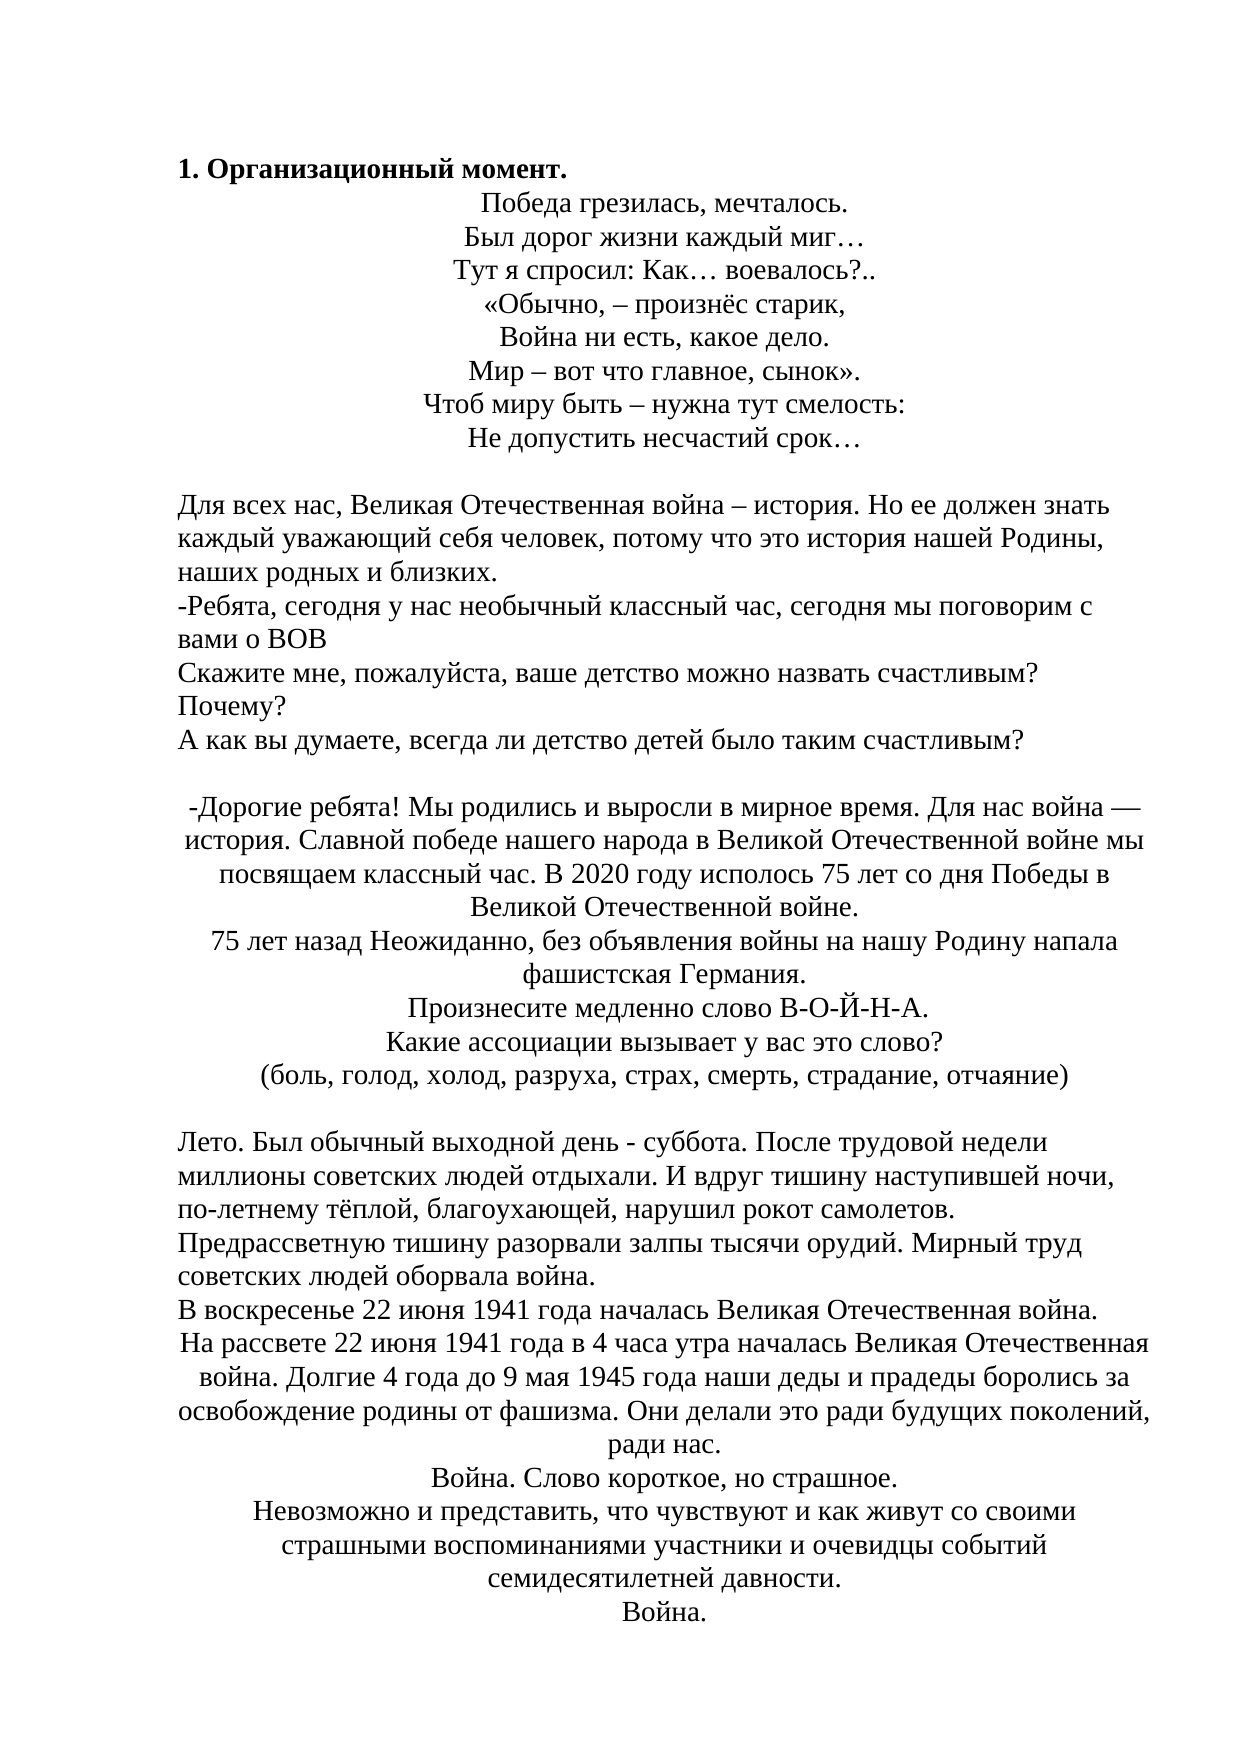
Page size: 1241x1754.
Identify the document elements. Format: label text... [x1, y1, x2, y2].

text «Обычно, – произнёс старик, [177, 286, 1152, 319]
text Чтоб миру быть – нужна тут смелость: [177, 386, 1152, 420]
text Был дорог жизни каждый миг… [177, 219, 1152, 252]
text Какие ассоциации вызывает у вас это слово? [177, 1024, 1152, 1057]
text Скажите мне, пожалуйста, ваше детство можно назвать счастливым? Почему? [177, 655, 1152, 722]
text Война ни есть, какое дело. [177, 319, 1152, 353]
text Для всех нас, Великая Отечественная война – история. Но ее должен знать каждый уважающий себя человек, потому что это история нашей Родины, наших родных и близких. [177, 487, 1152, 588]
text Победа грезилась, мечталось. [177, 185, 1152, 219]
text 1. Организационный момент. [177, 152, 1152, 185]
text Война. [177, 1594, 1152, 1627]
text Война. Слово короткое, но страшное. [177, 1460, 1152, 1493]
text 75 лет назад Неожиданно, без объявления войны на нашу Родину напала фашистская Германия. [177, 923, 1152, 990]
text (боль, голод, холод, разруха, страх, смерть, страдание, отчаяние) [177, 1057, 1152, 1091]
text В воскресенье 22 июня 1941 года началась Великая Отечественная война. На рассвете 22 июня 1941 года в 4 часа утра началась Великая Отечественная война. Долгие 4 года до 9 мая 1945 года наши деды и прадеды боролись за освобождение родины от фашизма. Они делали это ради будущих поколений, ради нас. [177, 1292, 1152, 1460]
text Произнесите медленно слово В-О-Й-Н-А. [177, 990, 1152, 1024]
text Мир – вот что главное, сынок». [177, 353, 1152, 386]
text -Ребята, сегодня у нас необычный классный час, сегодня мы поговорим с вами о ВОВ [177, 588, 1152, 655]
text Лето. Был обычный выходной день - суббота. После трудовой недели миллионы советских людей отдыхали. И вдруг тишину наступившей ночи, по-летнему тёплой, благоухающей, нарушил рокот самолетов. Предрассветную тишину разорвали залпы тысячи орудий. Мирный труд советских людей оборвала война. [177, 1124, 1152, 1292]
text А как вы думаете, всегда ли детство детей было таким счастливым? [177, 722, 1152, 755]
text Не допустить несчастий срок… [177, 420, 1152, 453]
text -Дорогие ребята! Мы родились и выросли в мирное время. Для нас война — история. Славной победе нашего народа в Великой Отечественной войне мы посвящаем классный час. В 2020 году исполось 75 лет со дня Победы в Великой Отечественной войне. [177, 789, 1152, 923]
text Невозможно и представить, что чувствуют и как живут со своими страшными воспоминаниями участники и очевидцы событий семидесятилетней давности. [177, 1493, 1152, 1594]
text Тут я спросил: Как… воевалось?.. [177, 252, 1152, 286]
